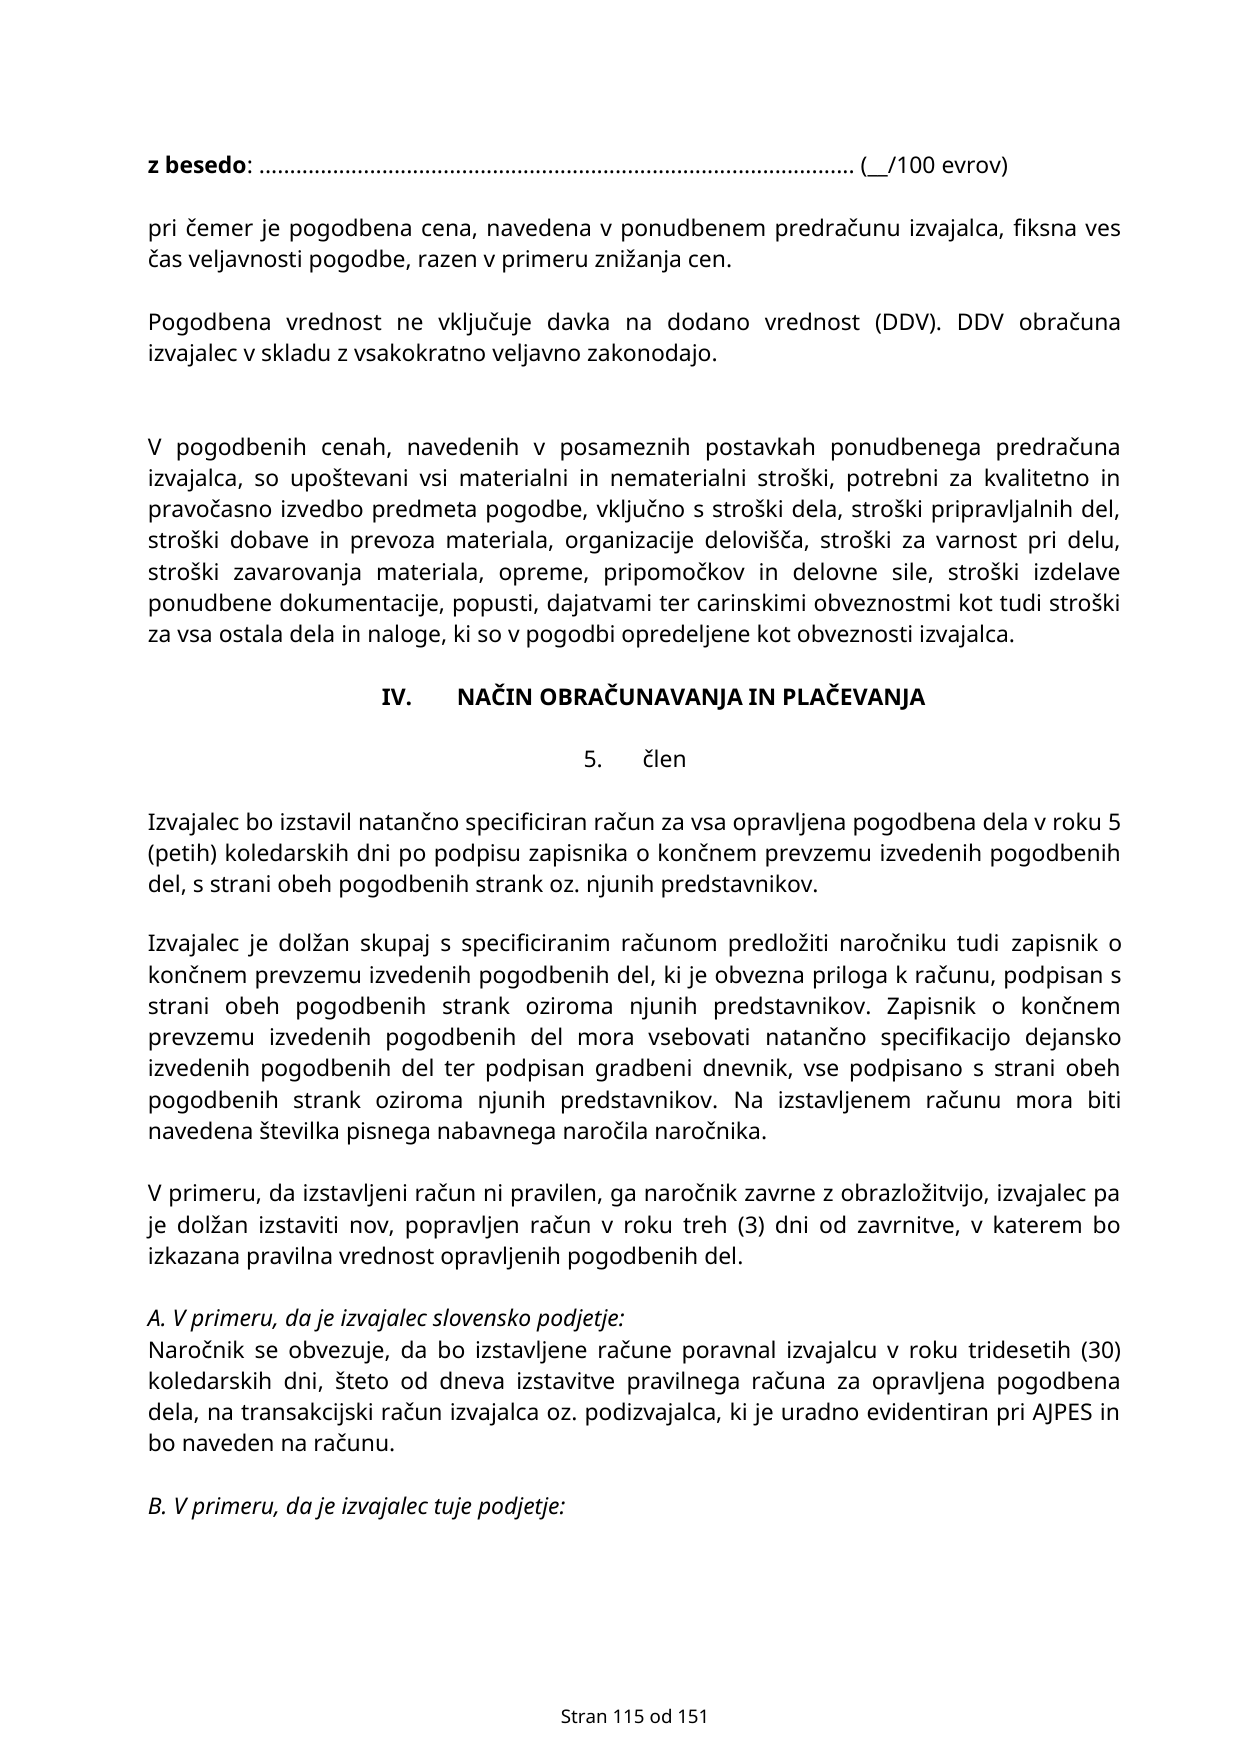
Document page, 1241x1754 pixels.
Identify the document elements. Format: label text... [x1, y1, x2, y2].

text B. V primeru, da je izvajalec tuje podjetje: [148, 1490, 1122, 1521]
text V pogodbenih cenah, navedenih v posameznih postavkah ponudbenega predračuna izvajalca, so upoštevani vsi materialni in nematerialni stroški, potrebni za kvalitetno in pravočasno izvedbo predmeta pogodbe, vključno s stroški dela, stroški pripravljalnih del, stroški dobave in prevoza materiala, organizacije delovišča, stroški za varnost pri delu, stroški zavarovanja materiala, opreme, pripomočkov in delovne sile, stroški izdelave ponudbene dokumentacije, popusti, dajatvami ter carinskimi obveznostmi kot tudi stroški za vsa ostala dela in naloge, ki so v pogodbi opredeljene kot obveznosti izvajalca. [148, 431, 1122, 649]
text pri čemer je pogodbena cena, navedena v ponudbenem predračunu izvajalca, fiksna ves čas veljavnosti pogodbe, razen v primeru znižanja cen. [148, 212, 1122, 274]
text Izvajalec je dolžan skupaj s specificiranim računom predložiti naročniku tudi zapisnik o končnem prevzemu izvedenih pogodbenih del, ki je obvezna priloga k računu, podpisan s strani obeh pogodbenih strank oziroma njunih predstavnikov. Zapisnik o končnem prevzemu izvedenih pogodbenih del mora vsebovati natančno specifikacijo dejansko izvedenih pogodbenih del ter podpisan gradbeni dnevnik, vse podpisano s strani obeh pogodbenih strank oziroma njunih predstavnikov. Na izstavljenem računu mora biti navedena številka pisnega nabavnega naročila naročnika. [148, 927, 1122, 1146]
list z besedo: ................................................................................................. (__/100 evrov) [148, 149, 1122, 181]
text A. V primeru, da je izvajalec slovensko podjetje: [148, 1302, 1122, 1334]
text Izvajalec bo izstavil natančno specificiran račun za vsa opravljena pogodbena dela v roku 5 (petih) koledarskih dni po podpisu zapisnika o končnem prevzemu izvedenih pogodbenih del, s strani obeh pogodbenih strank oz. njunih predstavnikov. [148, 806, 1122, 899]
list člen [148, 743, 1122, 774]
text Naročnik se obvezuje, da bo izstavljene račune poravnal izvajalcu v roku tridesetih (30) koledarskih dni, šteto od dneva izstavitve pravilnega računa za opravljena pogodbena dela, na transakcijski račun izvajalca oz. podizvajalca, ki je uradno evidentiran pri AJPES in bo naveden na računu. [148, 1334, 1122, 1459]
list NAČIN OBRAČUNAVANJA IN PLAČEVANJA [185, 681, 1122, 712]
text Pogodbena vrednost ne vključuje davka na dodano vrednost (DDV). DDV obračuna izvajalec v skladu z vsakokratno veljavno zakonodajo. [148, 306, 1122, 368]
text V primeru, da izstavljeni račun ni pravilen, ga naročnik zavrne z obrazložitvijo, izvajalec pa je dolžan izstaviti nov, popravljen račun v roku treh (3) dni od zavrnitve, v katerem bo izkazana pravilna vrednost opravljenih pogodbenih del. [148, 1177, 1122, 1271]
